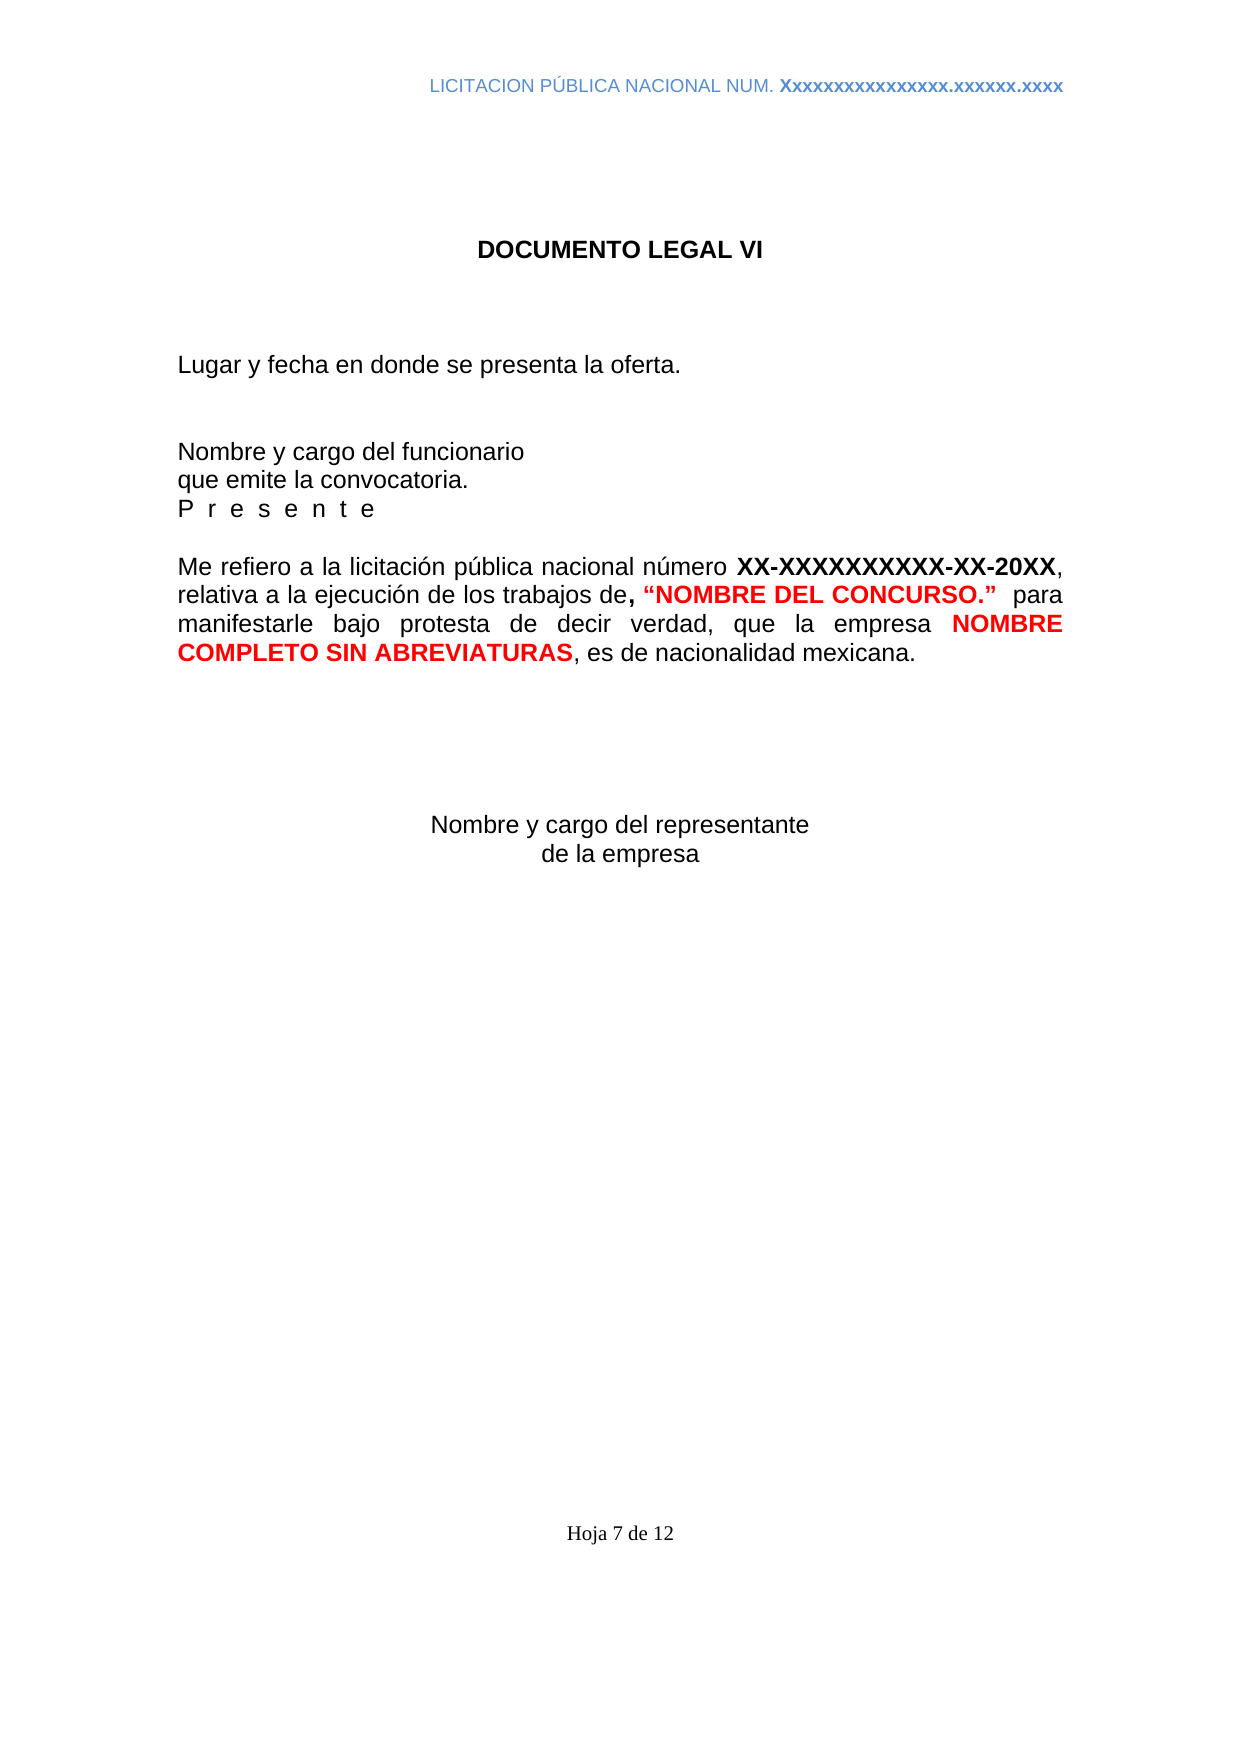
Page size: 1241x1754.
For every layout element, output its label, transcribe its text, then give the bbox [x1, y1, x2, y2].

text Lugar y fecha en donde se presenta la oferta. [177, 351, 1063, 379]
text Nombre y cargo del representante [177, 811, 1063, 839]
text P r e s e n t e [177, 494, 1063, 523]
text DOCUMENTO LEGAL VI [177, 236, 1063, 264]
text de la empresa [177, 839, 1063, 868]
text que emite la convocatoria. [177, 466, 1063, 494]
text Me refiero a la licitación pública nacional número XX-XXXXXXXXXX-XX-20XX, relativa a la ejecución de los trabajos de, “NOMBRE DEL CONCURSO.” para manifestarle bajo protesta de decir verdad, que la empresa NOMBRE COMPLETO SIN ABREVIATURAS, es de nacionalidad mexicana. [177, 552, 1063, 667]
text Nombre y cargo del funcionario [177, 437, 1063, 466]
